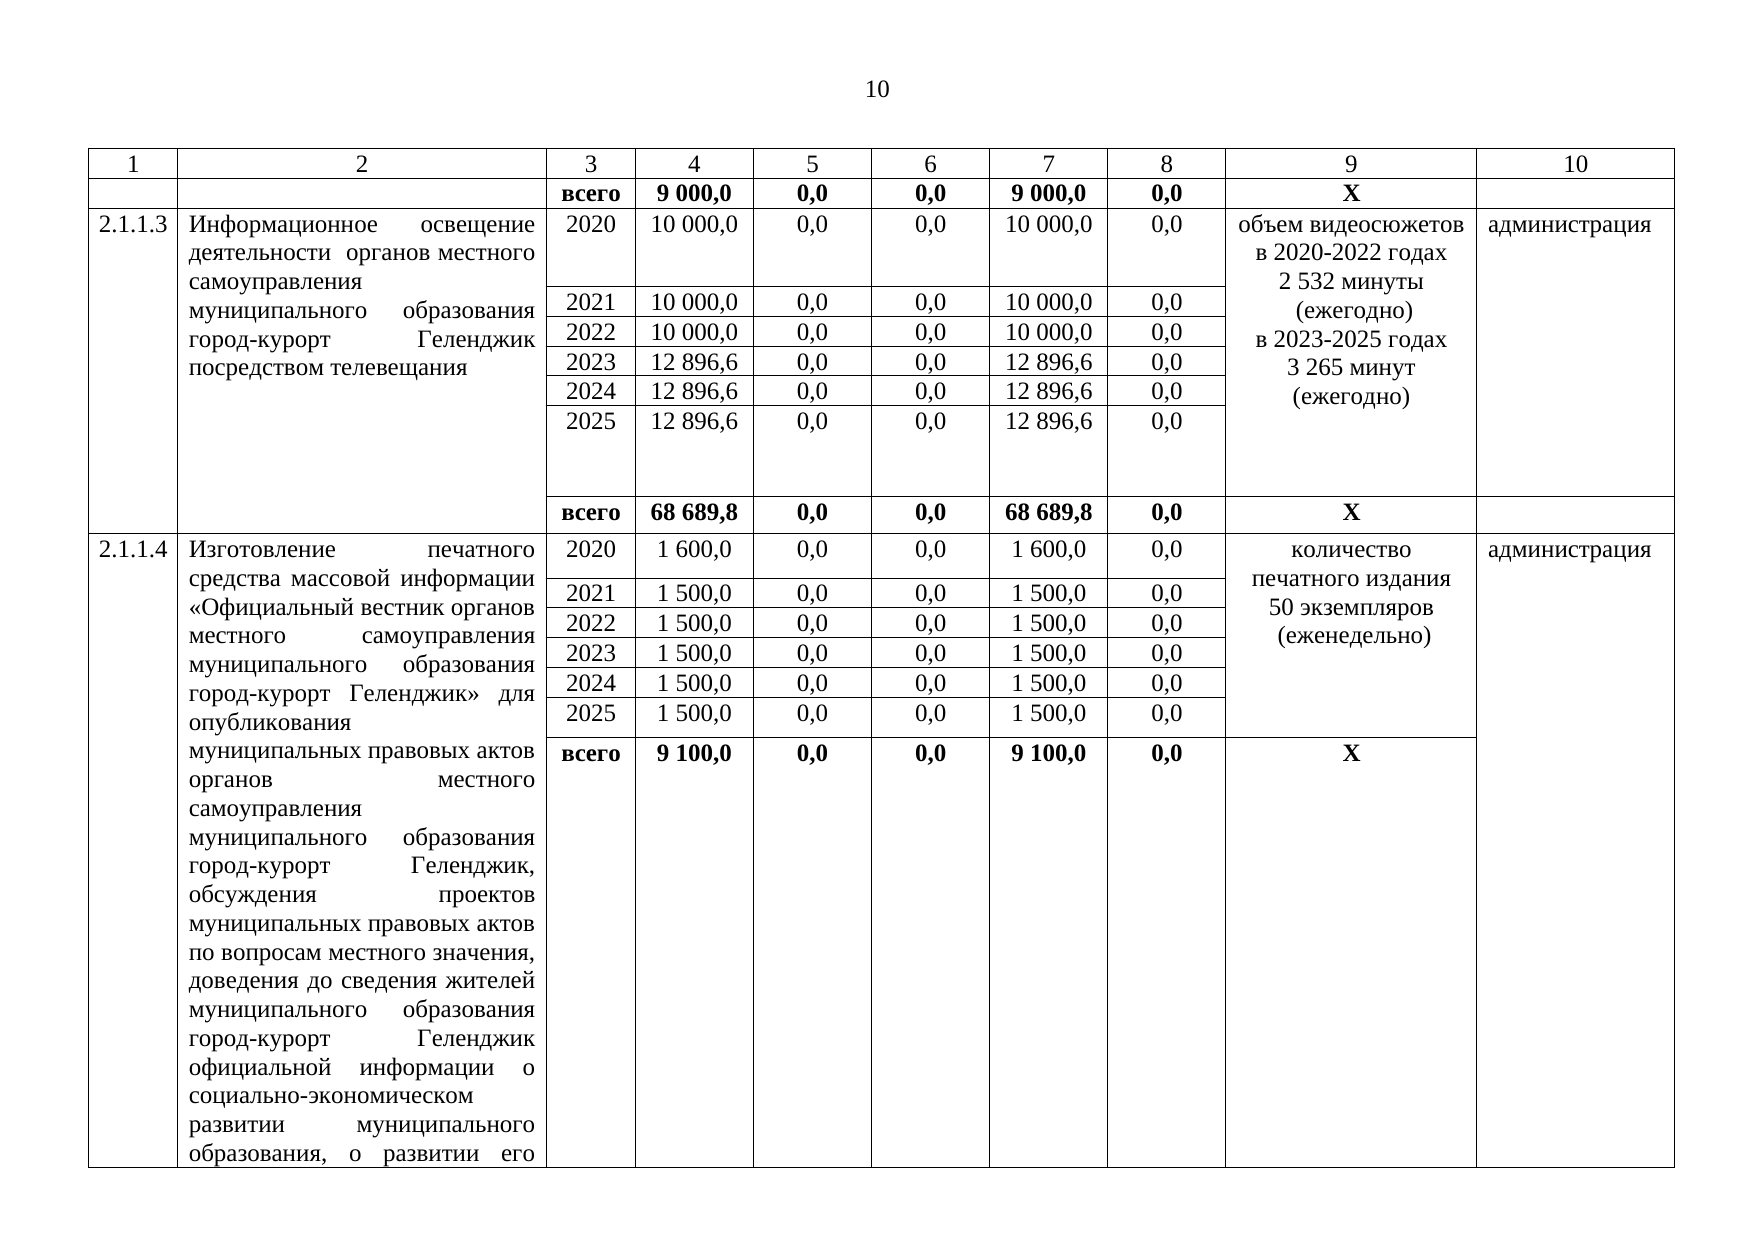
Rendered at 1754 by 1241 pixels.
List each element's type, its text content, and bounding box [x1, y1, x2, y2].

table_cell 0,0 [872, 738, 989, 1167]
table_cell 2023 [547, 638, 635, 667]
table_cell 0,0 [1108, 406, 1225, 496]
table_cell 0,0 [754, 376, 871, 405]
table_cell 0,0 [872, 638, 989, 667]
table_cell 0,0 [1108, 698, 1225, 737]
table_cell 10 000,0 [990, 317, 1107, 346]
table_cell администрация [1477, 209, 1674, 496]
table_cell 1 500,0 [990, 638, 1107, 667]
table_cell 0,0 [1108, 608, 1225, 637]
table_cell 12 896,6 [990, 376, 1107, 405]
table_cell 2025 [547, 698, 635, 737]
table_cell 9 100,0 [990, 738, 1107, 1167]
table_cell 10 000,0 [990, 287, 1107, 316]
table_cell 1 600,0 [990, 534, 1107, 577]
table_cell количество печатного издания 50 экземпляров (еженедельно) [1226, 534, 1476, 737]
table_cell 0,0 [1108, 347, 1225, 375]
table_cell 0,0 [1108, 317, 1225, 346]
table_cell 0,0 [754, 406, 871, 496]
table_header 10 [1477, 149, 1674, 177]
table_cell 1 500,0 [636, 698, 753, 737]
table_header 6 [872, 149, 989, 177]
table_cell 10 000,0 [636, 317, 753, 346]
table_header 9 [1226, 149, 1476, 177]
table_cell 1 500,0 [636, 638, 753, 667]
table_cell 2021 [547, 287, 635, 316]
table_cell 0,0 [754, 209, 871, 286]
table_cell 0,0 [754, 698, 871, 737]
table_cell 0,0 [872, 179, 989, 208]
table_cell всего [547, 179, 635, 208]
table_cell 10 000,0 [636, 209, 753, 286]
table_cell Изготовление печатного средства массовой информации «Официальный вестник органов местного самоуправления муниципального образования город-курорт Геленджик» для опубликования муниципальных правовых актов органов местного самоуправления муниципального образования город-курорт Геленджик, обсуждения проектов муниципальных правовых актов по вопросам местного значения, доведения до сведения жителей муниципального образования город-курорт Геленджик официальной информации о социально-экономическом развитии муниципального образования, о развитии его общественной инфраструктуры и иной официальной информации, обязательное опубликование которой в официальном печатном издании муниципального образования город-курорт Геленджик предусмотрено действующим законодательством Российской Федерации [178, 534, 546, 1167]
table_cell 0,0 [754, 534, 871, 577]
table_cell администрация [1477, 534, 1674, 1167]
table_cell 1 500,0 [990, 608, 1107, 637]
table_cell 0,0 [754, 579, 871, 607]
table_cell 68 689,8 [636, 497, 753, 533]
table_cell 2020 [547, 534, 635, 577]
table_cell 10 000,0 [636, 287, 753, 316]
table_cell 0,0 [1108, 179, 1225, 208]
table_cell 0,0 [1108, 668, 1225, 697]
table_cell Х [1226, 738, 1476, 1167]
table_cell [1477, 179, 1674, 208]
table_cell 0,0 [754, 738, 871, 1167]
table_cell 2021 [547, 579, 635, 607]
table_cell Х [1226, 179, 1476, 208]
table_cell 1 500,0 [990, 698, 1107, 737]
table_cell 0,0 [872, 698, 989, 737]
table_cell 2022 [547, 608, 635, 637]
table_cell 0,0 [872, 347, 989, 375]
table_cell 12 896,6 [990, 406, 1107, 496]
table_header 8 [1108, 149, 1225, 177]
table_cell 0,0 [1108, 579, 1225, 607]
table_cell 12 896,6 [990, 347, 1107, 375]
table_cell 1 500,0 [990, 668, 1107, 697]
table_cell 2024 [547, 376, 635, 405]
table_header 1 [89, 149, 177, 177]
table_cell 0,0 [1108, 287, 1225, 316]
table_cell 0,0 [1108, 497, 1225, 533]
table_cell 0,0 [1108, 738, 1225, 1167]
table_cell 9 000,0 [990, 179, 1107, 208]
table_cell 0,0 [872, 376, 989, 405]
table_cell 0,0 [872, 287, 989, 316]
table_header 4 [636, 149, 753, 177]
table_cell 0,0 [1108, 638, 1225, 667]
table_cell 2020 [547, 209, 635, 286]
table_cell 0,0 [872, 209, 989, 286]
table_cell 2025 [547, 406, 635, 496]
table_cell [1477, 497, 1674, 533]
table_header 2 [178, 149, 546, 177]
table_cell 10 000,0 [990, 209, 1107, 286]
table_cell 9 000,0 [636, 179, 753, 208]
table_cell 0,0 [754, 317, 871, 346]
table_cell 0,0 [754, 347, 871, 375]
table_cell 1 500,0 [990, 579, 1107, 607]
table_cell 0,0 [754, 668, 871, 697]
table_cell 1 600,0 [636, 534, 753, 577]
table_cell 2023 [547, 347, 635, 375]
table_cell 0,0 [872, 317, 989, 346]
table_cell 0,0 [754, 179, 871, 208]
table_cell 68 689,8 [990, 497, 1107, 533]
table_cell 0,0 [872, 608, 989, 637]
table_cell 2.1.1.4 [89, 534, 177, 1167]
table_cell 0,0 [754, 287, 871, 316]
table_cell 1 500,0 [636, 579, 753, 607]
table_cell 0,0 [872, 579, 989, 607]
table_cell 0,0 [754, 497, 871, 533]
table_cell 9 100,0 [636, 738, 753, 1167]
table_cell 1 500,0 [636, 608, 753, 637]
table_cell всего [547, 497, 635, 533]
table_cell 12 896,6 [636, 406, 753, 496]
table_cell 0,0 [1108, 534, 1225, 577]
table_cell 0,0 [872, 534, 989, 577]
table_header 7 [990, 149, 1107, 177]
table_cell 0,0 [754, 638, 871, 667]
table_cell 12 896,6 [636, 376, 753, 405]
table_cell 2024 [547, 668, 635, 697]
table_header 5 [754, 149, 871, 177]
table_cell Информационное освещение деятельности органов местного самоуправления муниципального образования город-курорт Геленджик посредством телевещания [178, 209, 546, 533]
table_cell 2.1.1.3 [89, 209, 177, 533]
table_cell 2022 [547, 317, 635, 346]
table_cell всего [547, 738, 635, 1167]
table_cell 0,0 [872, 497, 989, 533]
table_cell 0,0 [754, 608, 871, 637]
table_cell 1 500,0 [636, 668, 753, 697]
table_cell 12 896,6 [636, 347, 753, 375]
table_cell объем видеосюжетов в 2020-2022 годах 2 532 минуты (ежегодно) в 2023-2025 годах 3 265 минут (ежегодно) [1226, 209, 1476, 496]
table_cell Х [1226, 497, 1476, 533]
table_header 3 [547, 149, 635, 177]
table_cell 0,0 [1108, 376, 1225, 405]
table_cell 0,0 [872, 668, 989, 697]
table_cell 0,0 [872, 406, 989, 496]
table_cell 0,0 [1108, 209, 1225, 286]
